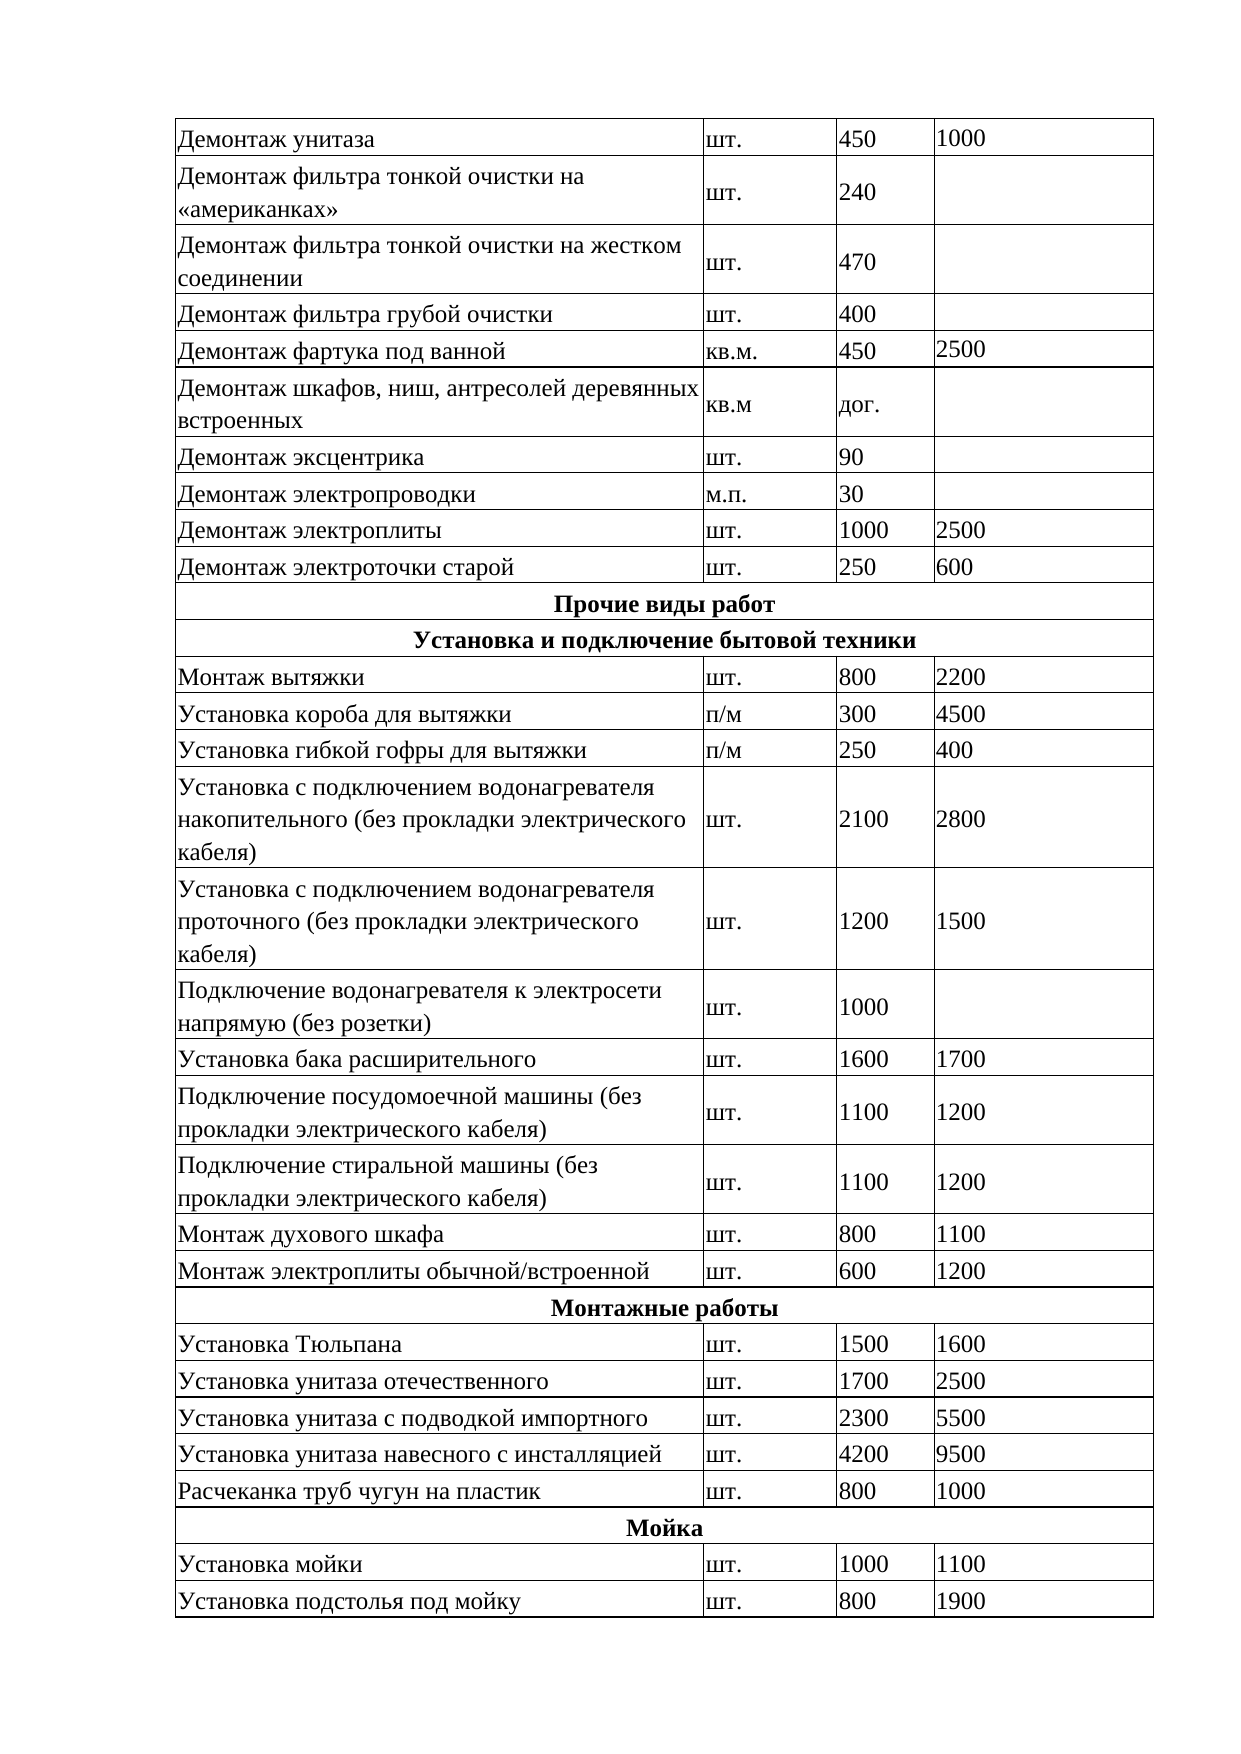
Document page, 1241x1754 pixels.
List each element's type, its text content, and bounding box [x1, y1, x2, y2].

table_cell шт. [704, 225, 836, 293]
table_cell 1000 [837, 510, 934, 546]
table_cell Расчеканка труб чугун на пластик [176, 1471, 703, 1506]
table_cell Установка Тюльпана [176, 1324, 703, 1360]
table_cell шт. [704, 437, 836, 472]
table_cell 1000 [935, 119, 1153, 155]
table_cell Подключение водонагревателя к электросети напрямую (без розетки) [176, 970, 703, 1038]
table_cell 2500 [935, 331, 1153, 366]
table_cell 2300 [837, 1398, 934, 1433]
table_cell 600 [837, 1251, 934, 1286]
table_cell шт. [704, 510, 836, 546]
table_cell 2500 [935, 1361, 1153, 1396]
table_cell шт. [704, 119, 836, 155]
table_cell 2800 [935, 767, 1153, 867]
table_cell 2100 [837, 767, 934, 867]
table_cell Демонтаж фильтра тонкой очистки на жестком соединении [176, 225, 703, 293]
table_cell 250 [837, 547, 934, 582]
table_cell 1100 [837, 1145, 934, 1213]
table_cell Установка и подключение бытовой техники [176, 620, 1153, 656]
table_cell Демонтаж фильтра грубой очистки [176, 294, 703, 330]
table_cell Монтаж вытяжки [176, 657, 703, 692]
table_cell 90 [837, 437, 934, 472]
table_cell 450 [837, 331, 934, 366]
table_cell 1100 [935, 1544, 1153, 1580]
table_cell шт. [704, 1076, 836, 1144]
table_cell шт. [704, 156, 836, 224]
table_cell Демонтаж шкафов, ниш, антресолей деревянных встроенных [176, 368, 703, 436]
table_cell 800 [837, 657, 934, 692]
table_cell Монтаж духового шкафа [176, 1214, 703, 1250]
table_cell Подключение стиральной машины (без прокладки электрического кабеля) [176, 1145, 703, 1213]
table_cell [935, 225, 1153, 293]
table_cell 1000 [837, 970, 934, 1038]
table_cell 1500 [935, 868, 1153, 969]
table_cell Установка с подключением водонагревателя накопительного (без прокладки электрического кабеля) [176, 767, 703, 867]
table_cell 800 [837, 1214, 934, 1250]
table_cell Установка мойки [176, 1544, 703, 1580]
table_cell 1700 [837, 1361, 934, 1396]
table_cell 1000 [935, 1471, 1153, 1506]
table_cell дог. [837, 368, 934, 436]
table_cell 4500 [935, 693, 1153, 729]
table_cell 300 [837, 693, 934, 729]
table_cell Прочие виды работ [176, 583, 1153, 619]
table_cell 1200 [935, 1145, 1153, 1213]
table_cell 250 [837, 730, 934, 766]
table_cell Установка унитаза отечественного [176, 1361, 703, 1396]
table_cell [935, 437, 1153, 472]
table_cell шт. [704, 1214, 836, 1250]
table_cell [935, 473, 1153, 509]
table_cell Подключение посудомоечной машины (без прокладки электрического кабеля) [176, 1076, 703, 1144]
table_cell 1100 [935, 1214, 1153, 1250]
table_cell шт. [704, 547, 836, 582]
table_cell 2500 [935, 510, 1153, 546]
table_cell 600 [935, 547, 1153, 582]
table_cell кв.м [704, 368, 836, 436]
table_cell п/м [704, 730, 836, 766]
table_cell шт. [704, 1471, 836, 1506]
table_cell 1600 [837, 1039, 934, 1075]
table_cell шт. [704, 1581, 836, 1616]
table_cell шт. [704, 1251, 836, 1286]
table_cell 1600 [935, 1324, 1153, 1360]
table_cell шт. [704, 1145, 836, 1213]
table_cell Демонтаж унитаза [176, 119, 703, 155]
table_cell 1700 [935, 1039, 1153, 1075]
table_cell шт. [704, 657, 836, 692]
table_cell 1500 [837, 1324, 934, 1360]
table_cell Установка с подключением водонагревателя проточного (без прокладки электрического кабеля) [176, 868, 703, 969]
table_cell м.п. [704, 473, 836, 509]
table_cell 1900 [935, 1581, 1153, 1616]
table_cell 470 [837, 225, 934, 293]
table_cell [935, 970, 1153, 1038]
table_cell шт. [704, 1361, 836, 1396]
table_cell шт. [704, 1324, 836, 1360]
table_cell [935, 156, 1153, 224]
table_cell Установка унитаза с подводкой импортного [176, 1398, 703, 1433]
table_cell Демонтаж электроплиты [176, 510, 703, 546]
table_cell Мойка [176, 1508, 1153, 1543]
table_cell кв.м. [704, 331, 836, 366]
table_cell [935, 294, 1153, 330]
table_cell 400 [935, 730, 1153, 766]
table_cell Установка бака расширительного [176, 1039, 703, 1075]
table_cell шт. [704, 1039, 836, 1075]
table_cell Демонтаж электропроводки [176, 473, 703, 509]
table_cell Демонтаж фильтра тонкой очистки на «американках» [176, 156, 703, 224]
table_cell [935, 368, 1153, 436]
table_cell 800 [837, 1471, 934, 1506]
table_cell 1000 [837, 1544, 934, 1580]
table_cell Демонтаж фартука под ванной [176, 331, 703, 366]
table_cell Установка гибкой гофры для вытяжки [176, 730, 703, 766]
table_cell Установка короба для вытяжки [176, 693, 703, 729]
table_cell 1200 [837, 868, 934, 969]
table_cell 400 [837, 294, 934, 330]
table_cell 5500 [935, 1398, 1153, 1433]
table_cell шт. [704, 868, 836, 969]
table_cell 30 [837, 473, 934, 509]
table_cell 4200 [837, 1434, 934, 1470]
table_cell шт. [704, 294, 836, 330]
table_cell п/м [704, 693, 836, 729]
table_cell шт. [704, 1434, 836, 1470]
table_cell Демонтаж электроточки старой [176, 547, 703, 582]
table_cell Демонтаж эксцентрика [176, 437, 703, 472]
table_cell Установка подстолья под мойку [176, 1581, 703, 1616]
table_cell шт. [704, 1544, 836, 1580]
table_cell 240 [837, 156, 934, 224]
table_cell Установка унитаза навесного с инсталляцией [176, 1434, 703, 1470]
table_cell 2200 [935, 657, 1153, 692]
table_cell 9500 [935, 1434, 1153, 1470]
table_cell 450 [837, 119, 934, 155]
table_cell шт. [704, 970, 836, 1038]
table_cell 1200 [935, 1251, 1153, 1286]
table_cell Монтаж электроплиты обычной/встроенной [176, 1251, 703, 1286]
table_cell 1100 [837, 1076, 934, 1144]
table_cell 800 [837, 1581, 934, 1616]
table_cell Монтажные работы [176, 1288, 1153, 1323]
table_cell шт. [704, 767, 836, 867]
table_cell шт. [704, 1398, 836, 1433]
table_cell 1200 [935, 1076, 1153, 1144]
